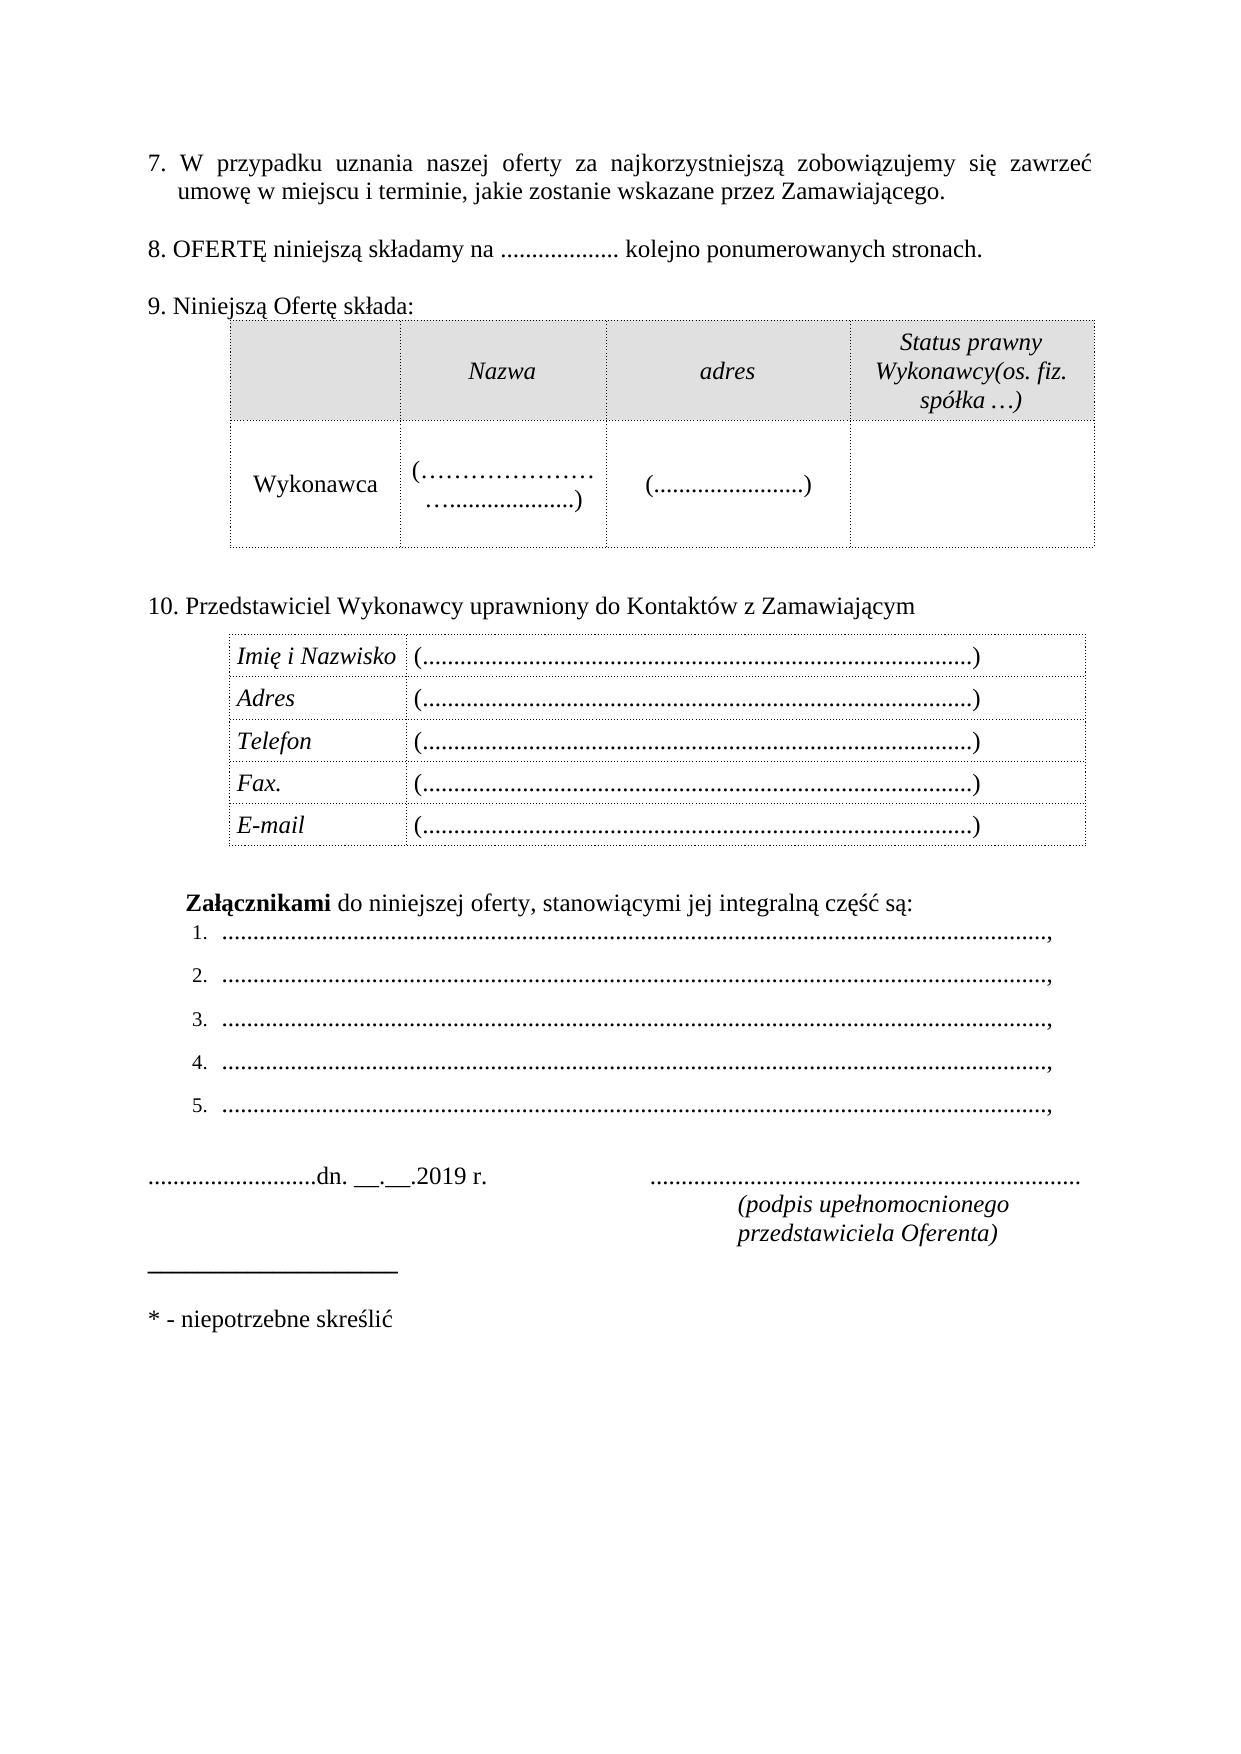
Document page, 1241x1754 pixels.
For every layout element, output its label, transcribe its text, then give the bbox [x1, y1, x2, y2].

table_header Imię i Nazwisko [229, 634, 406, 676]
list ...................................................................................................................................., [185, 1003, 1093, 1031]
table_cell Fax. [229, 761, 406, 803]
text 10. Przedstawiciel Wykonawcy uprawniony do Kontaktów z Zamawiającym [148, 591, 1093, 619]
table_header Status prawny Wykonawcy(os. fiz. spółka …) [850, 320, 1094, 420]
text 9. Niniejszą Ofertę składa: [148, 291, 1093, 320]
table_cell Adres [229, 676, 406, 718]
table_cell (……………………....................) [400, 420, 606, 547]
table_cell (........................................................................................) [406, 803, 1086, 845]
text Załącznikami do niniejszej oferty, stanowiącymi jej integralną część są: [185, 888, 1093, 916]
list ...................................................................................................................................., [185, 959, 1093, 988]
table_cell (........................................................................................) [406, 676, 1086, 718]
table_header [230, 320, 400, 420]
table_cell (........................................................................................) [406, 719, 1086, 761]
text 7. W przypadku uznania naszej oferty za najkorzystniejszą zobowiązujemy się zawrzeć umowę w miejscu i terminie, jakie zostanie wskazane przez Zamawiającego. [148, 148, 1093, 205]
text * - niepotrzebne skreślić [148, 1304, 1093, 1333]
text ...........................dn. __.__.2019 r. ..................................................................... [148, 1161, 1093, 1189]
text 8. OFERTĘ niniejszą składamy na ................... kolejno ponumerowanych stronach. [148, 234, 1093, 263]
text (podpis upełnomocnionego [148, 1189, 1093, 1218]
table_cell [850, 420, 1094, 547]
text ____________________ [148, 1247, 1093, 1276]
table_cell Telefon [229, 719, 406, 761]
table_cell Wykonawca [230, 420, 400, 547]
table_cell (........................) [606, 420, 850, 547]
table_cell (........................................................................................) [406, 761, 1086, 803]
list ...................................................................................................................................., [185, 916, 1093, 945]
table_header Nazwa [400, 320, 606, 420]
text przedstawiciela Oferenta) [664, 1218, 1093, 1247]
table_header adres [606, 320, 850, 420]
table_cell E-mail [229, 803, 406, 845]
table_header (........................................................................................) [406, 634, 1086, 676]
list ...................................................................................................................................., [185, 1046, 1093, 1074]
list ...................................................................................................................................., [185, 1089, 1093, 1118]
